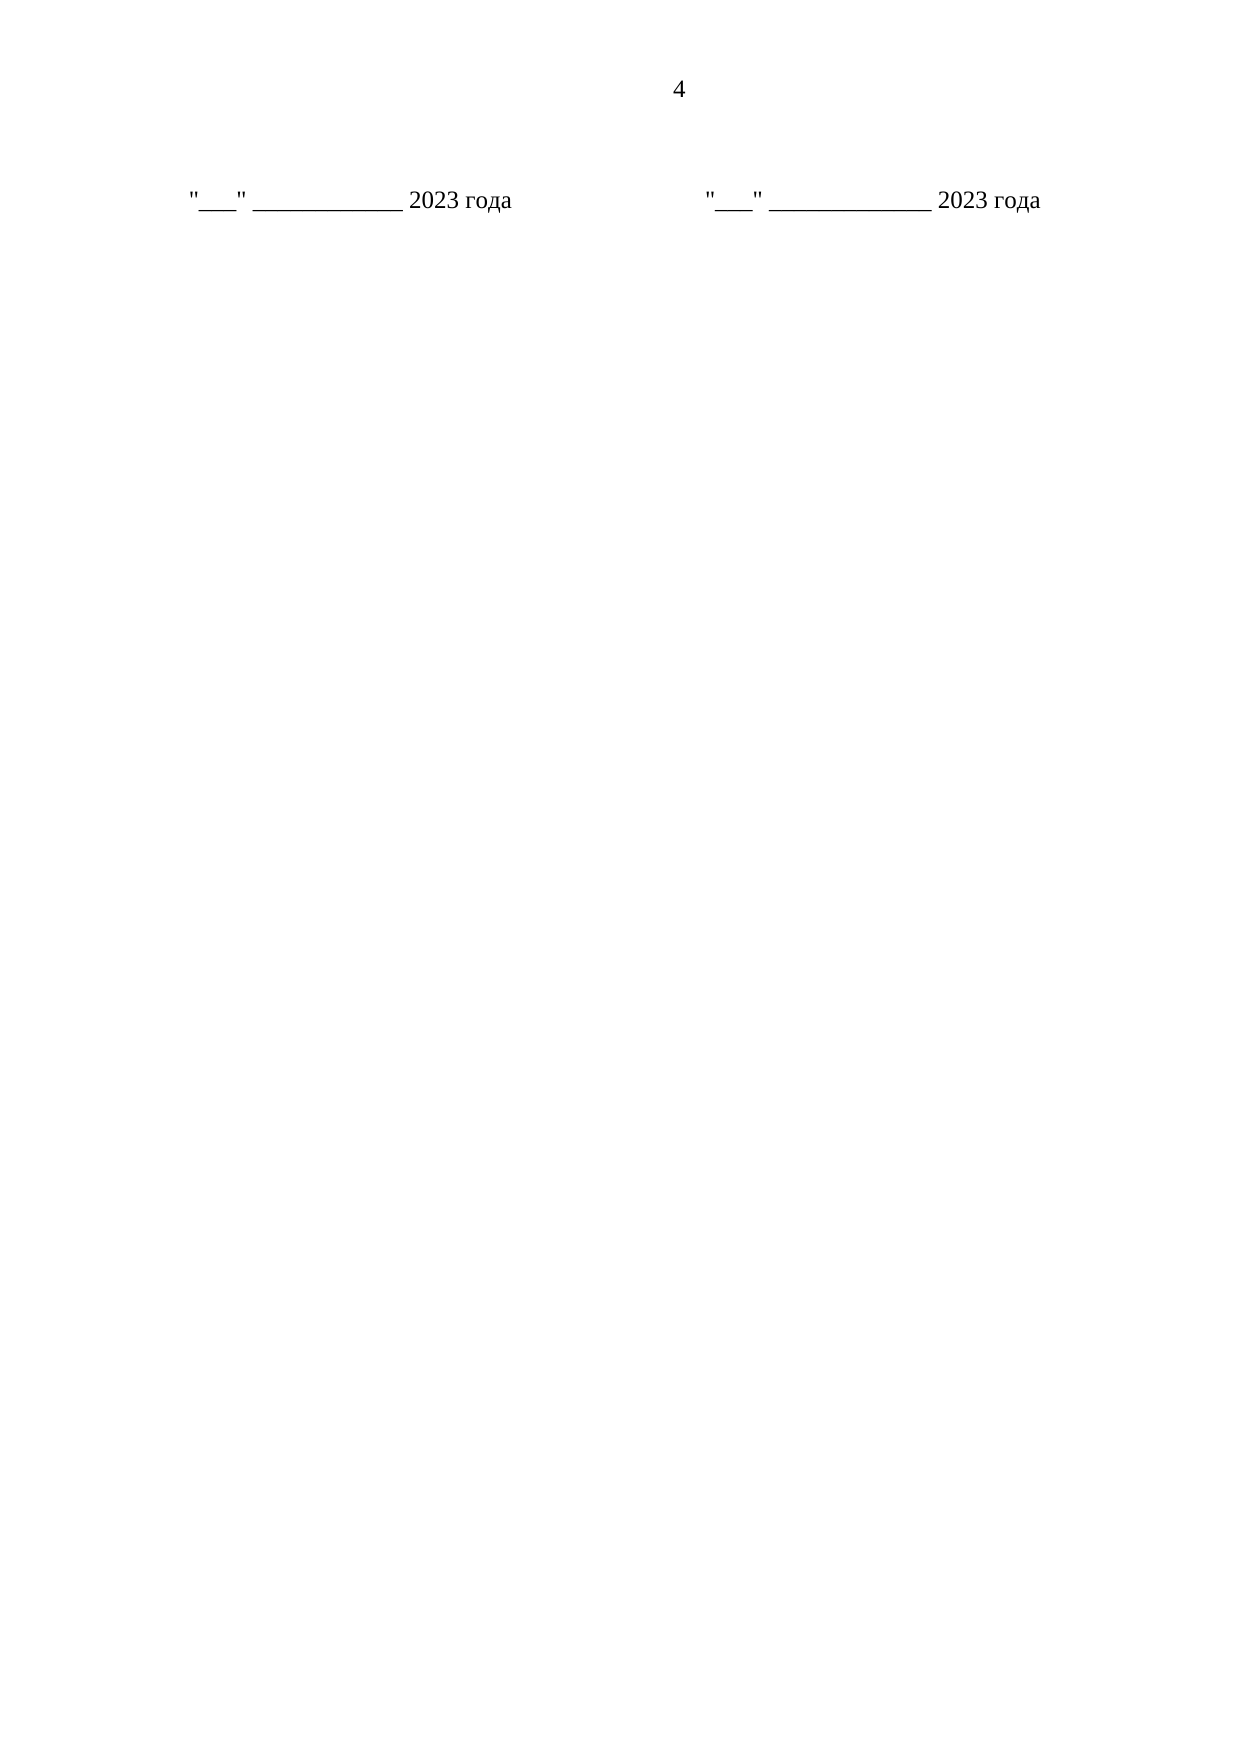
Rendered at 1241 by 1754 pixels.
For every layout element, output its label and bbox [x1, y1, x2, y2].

table_header [177, 118, 1229, 214]
